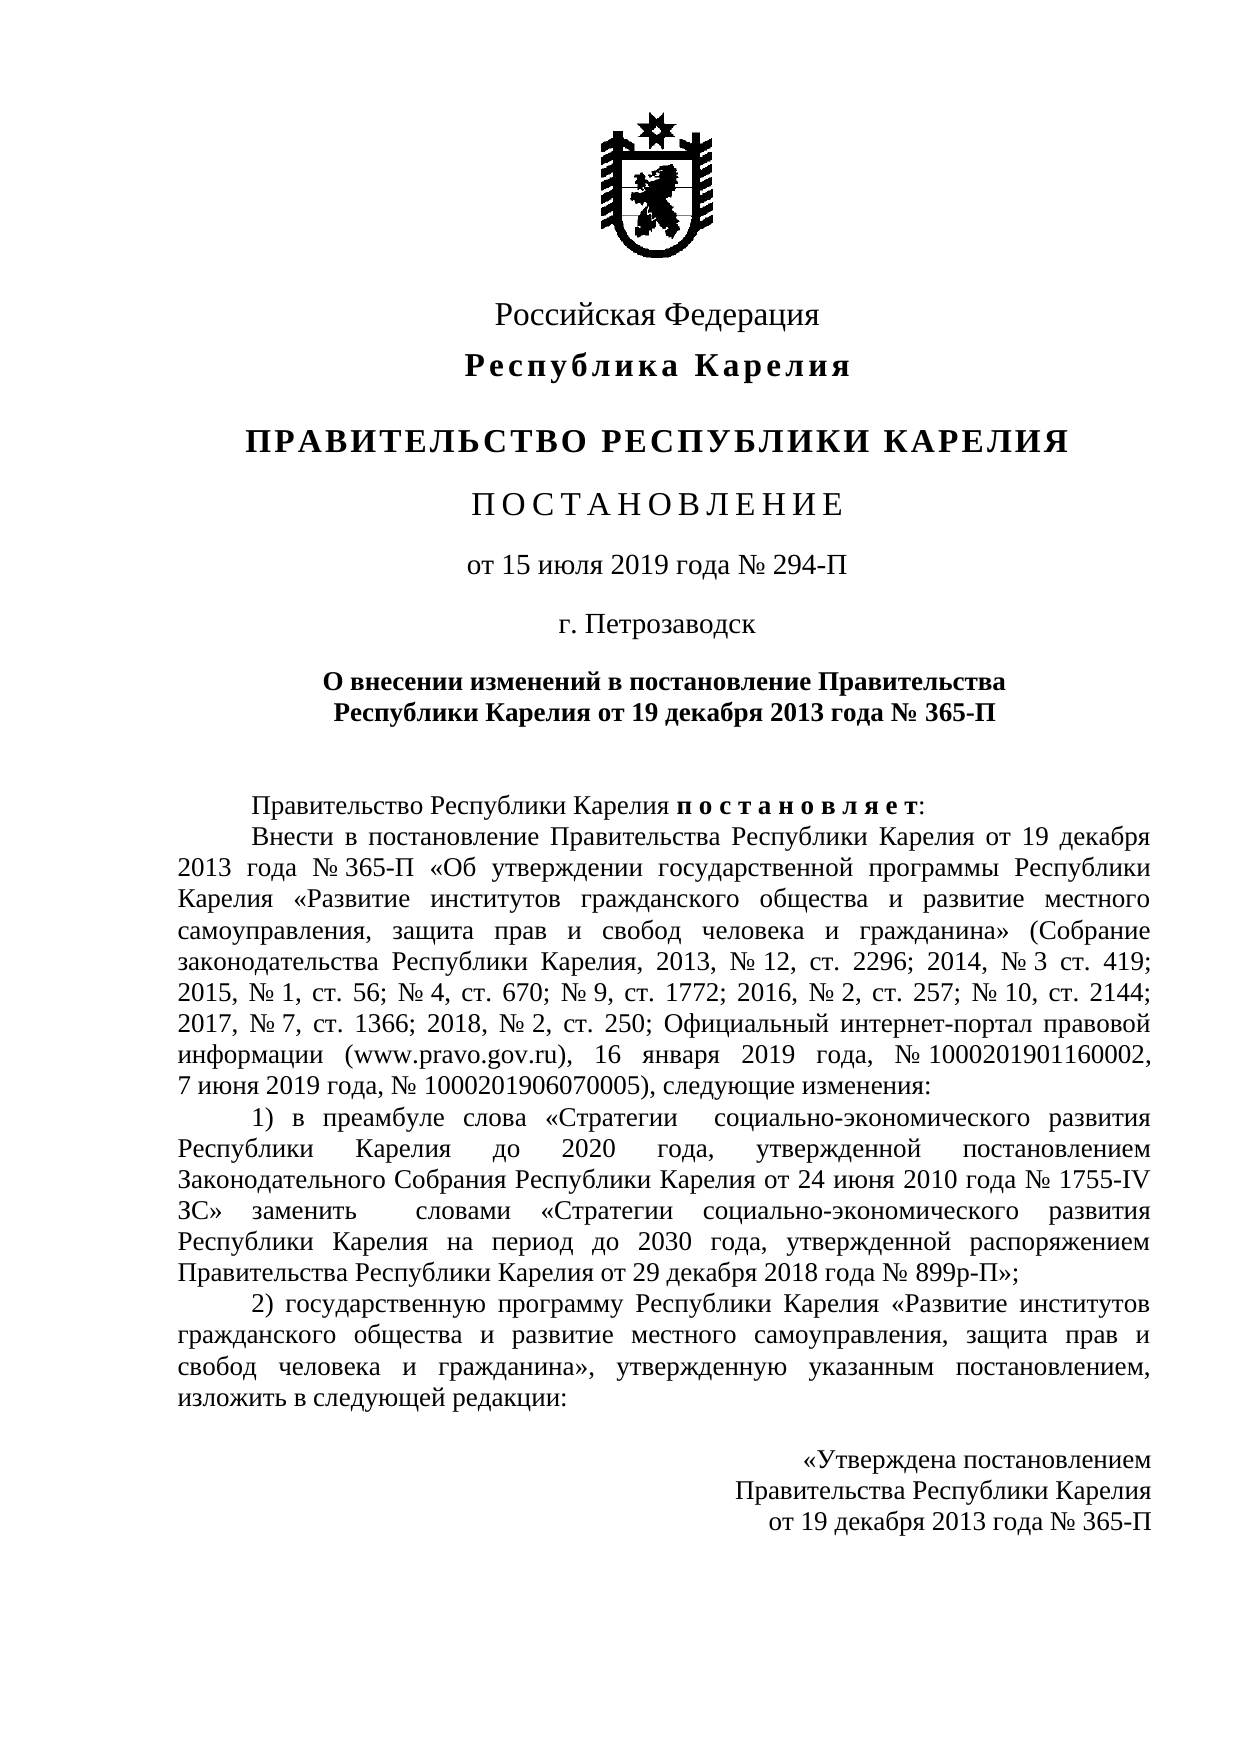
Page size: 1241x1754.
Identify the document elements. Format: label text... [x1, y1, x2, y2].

picture [581, 99, 733, 282]
text г. Петрозаводск [162, 606, 1152, 639]
subtitle Республика Карелия [162, 345, 1152, 383]
text О внесении изменений в постановление Правительства [177, 664, 1152, 696]
text Республики Карелия от 19 декабря 2013 года № 365-П [177, 696, 1152, 727]
text от 19 декабря 2013 года № 365-П [177, 1506, 1152, 1537]
text 2) государственную программу Республики Карелия «Развитие институтов гражданского общества и развитие местного самоуправления, защита прав и свобод человека и гражданина», утвержденную указанным постановлением, изложить в следующей редакции: [177, 1287, 1152, 1412]
subtitle ПРАВИТЕЛЬСТВО РЕСПУБЛИКИ КАРЕЛИЯ [162, 421, 1152, 459]
text Внести в постановление Правительства Республики Карелия от 19 декабря 2013 года № 365-П «Об утверждении государственной программы Республики Карелия «Развитие институтов гражданского общества и развитие местного самоуправления, защита прав и свобод человека и гражданина» (Собрание законодательства Республики Карелия, 2013, № 12, ст. 2296; 2014, № 3 ст. 419; 2015, № 1, ст. 56; № 4, ст. 670; № 9, ст. 1772; 2016, № 2, ст. 257; № 10, ст. 2144; 2017, № 7, ст. 1366; 2018, № 2, ст. 250; Официальный интернет-портал правовой информации (www.pravo.gov.ru), 16 января 2019 года, № 1000201901160002, 7 июня 2019 года, № 1000201906070005), следующие изменения: [177, 820, 1152, 1101]
subtitle ПОСТАНОВЛЕНИЕ [162, 484, 1152, 522]
text Правительства Республики Карелия [177, 1474, 1152, 1506]
text «Утверждена постановлением [177, 1443, 1152, 1474]
text Правительство Республики Карелия п о с т а н о в л я е т: [177, 789, 1152, 820]
text 1) в преамбуле слова «Стратегии социально-экономического развития Республики Карелия до 2020 года, утвержденной постановлением Законодательного Собрания Республики Карелия от 24 июня 2010 года № 1755-IV ЗС» заменить словами «Стратегии социально-экономического развития Республики Карелия на период до 2030 года, утвержденной распоряжением Правительства Республики Карелия от 29 декабря 2018 года № 899р-П»; [177, 1101, 1152, 1287]
subtitle Российская Федерация [162, 294, 1152, 332]
text от 15 июля 2019 года № 294-П [162, 547, 1152, 581]
